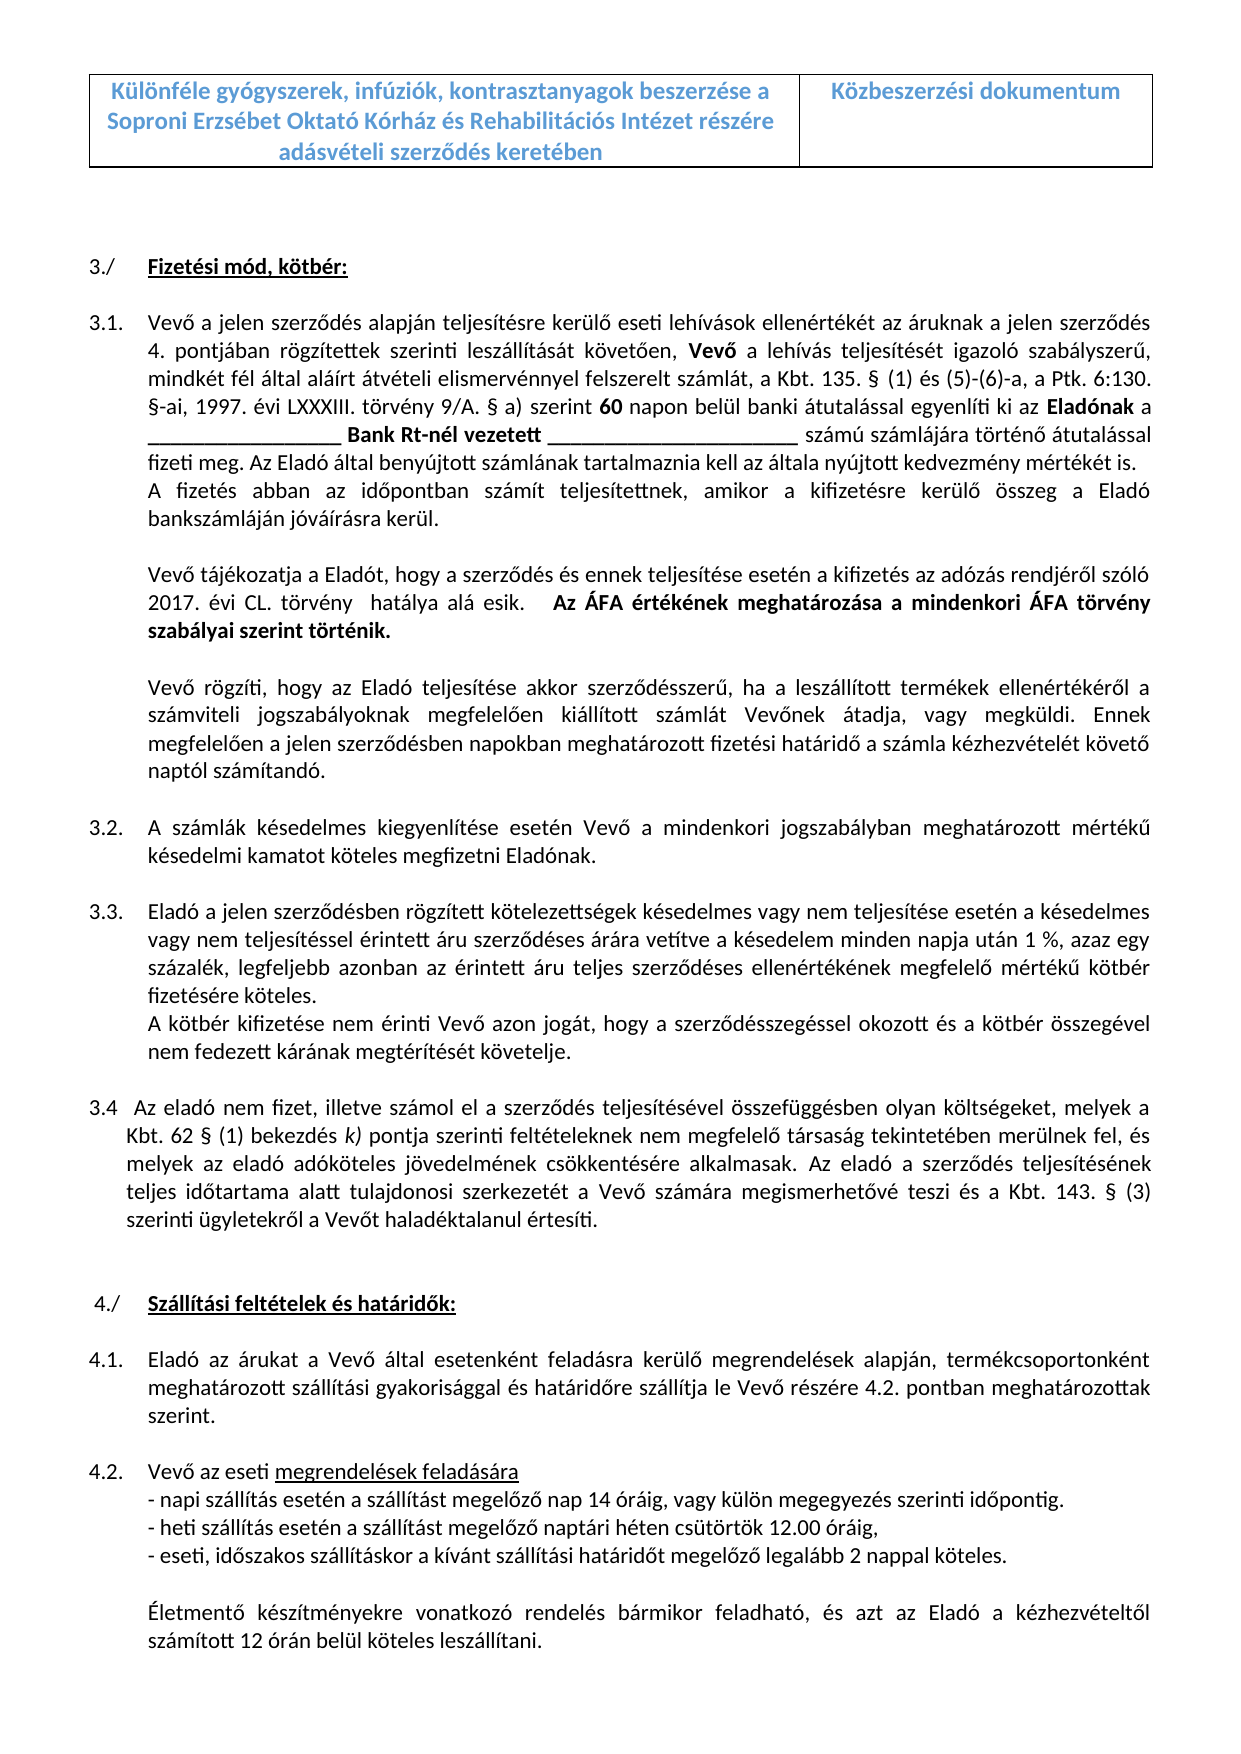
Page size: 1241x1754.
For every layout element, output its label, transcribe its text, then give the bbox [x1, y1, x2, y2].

list Az eladó nem fizet, illetve számol el a szerződés teljesítésével összefüggésben olyan költségeket, melyek a Kbt. 62 § (1) bekezdés k) pontja szerinti feltételeknek nem megfelelő társaság tekintetében merülnek fel, és melyek az eladó adóköteles jövedelmének csökkentésére alkalmasak. Az eladó a szerződés teljesítésének teljes időtartama alatt tulajdonosi szerkezetét a Vevő számára megismerhetővé teszi és a Kbt. 143. § (3) szerinti ügyletekről a Vevőt haladéktalanul értesíti. [89, 1093, 1152, 1233]
text Vevő tájékozatja a Eladót, hogy a szerződés és ennek teljesítése esetén a kifizetés az adózás rendjéről szóló 2017. évi CL. törvény hatálya alá esik. Az ÁFA értékének meghatározása a mindenkori ÁFA törvény szabályai szerint történik. [148, 561, 1152, 644]
text A fizetés abban az időpontban számít teljesítettnek, amikor a kifizetésre kerülő összeg a Eladó bankszámláján jóváírásra kerül. [89, 476, 1152, 532]
text 4.2. Vevő az eseti megrendelések feladására [89, 1457, 1152, 1485]
text 3.3. Eladó a jelen szerződésben rögzített kötelezettségek késedelmes vagy nem teljesítése esetén a késedelmes vagy nem teljesítéssel érintett áru szerződéses árára vetítve a késedelem minden napja után 1 %, azaz egy százalék, legfeljebb azonban az érintett áru teljes szerződéses ellenértékének megfelelő mértékű kötbér fizetésére köteles. [89, 897, 1152, 1009]
text 4.1. Eladó az árukat a Vevő által esetenként feladásra kerülő megrendelések alapján, termékcsoportonként meghatározott szállítási gyakorisággal és határidőre szállítja le Vevő részére 4.2. pontban meghatározottak szerint. [89, 1345, 1152, 1429]
text 4./ Szállítási feltételek és határidők: [89, 1289, 1152, 1317]
text A kötbér kifizetése nem érinti Vevő azon jogát, hogy a szerződésszegéssel okozott és a kötbér összegével nem fedezett kárának megtérítését követelje. [89, 1009, 1152, 1065]
text - eseti, időszakos szállításkor a kívánt szállítási határidőt megelőző legalább 2 nappal köteles. [89, 1541, 1152, 1569]
text Vevő rögzíti, hogy az Eladó teljesítése akkor szerződésszerű, ha a leszállított termékek ellenértékéről a számviteli jogszabályoknak megfelelően kiállított számlát Vevőnek átadja, vagy megküldi. Ennek megfelelően a jelen szerződésben napokban meghatározott fizetési határidő a számla kézhezvételét követő naptól számítandó. [148, 673, 1152, 785]
text - heti szállítás esetén a szállítást megelőző naptári héten csütörtök 12.00 óráig, [89, 1513, 1152, 1541]
text 3.2. A számlák késedelmes kiegyenlítése esetén Vevő a mindenkori jogszabályban meghatározott mértékű késedelmi kamatot köteles megfizetni Eladónak. [89, 813, 1152, 869]
text Életmentő készítményekre vonatkozó rendelés bármikor feladható, és azt az Eladó a kézhezvételtől számított 12 órán belül köteles leszállítani. [89, 1598, 1152, 1654]
text 3./ Fizetési mód, kötbér: [89, 252, 1152, 280]
text 3.1. Vevő a jelen szerződés alapján teljesítésre kerülő eseti lehívások ellenértékét az áruknak a jelen szerződés 4. pontjában rögzítettek szerinti leszállítását követően, Vevő a lehívás teljesítését igazoló szabályszerű, mindkét fél által aláírt átvételi elismervénnyel felszerelt számlát, a Kbt. 135. § (1) és (5)-(6)-a, a Ptk. 6:130. §-ai, 1997. évi LXXXIII. törvény 9/A. § a) szerint 60 napon belül banki átutalással egyenlíti ki az Eladónak a _________________ Bank Rt-nél vezetett ______________________ számú számlájára történő átutalással fizeti meg. Az Eladó által benyújtott számlának tartalmaznia kell az általa nyújtott kedvezmény mértékét is. [89, 308, 1152, 476]
text - napi szállítás esetén a szállítást megelőző nap 14 óráig, vagy külön megegyezés szerinti időpontig. [89, 1485, 1152, 1513]
